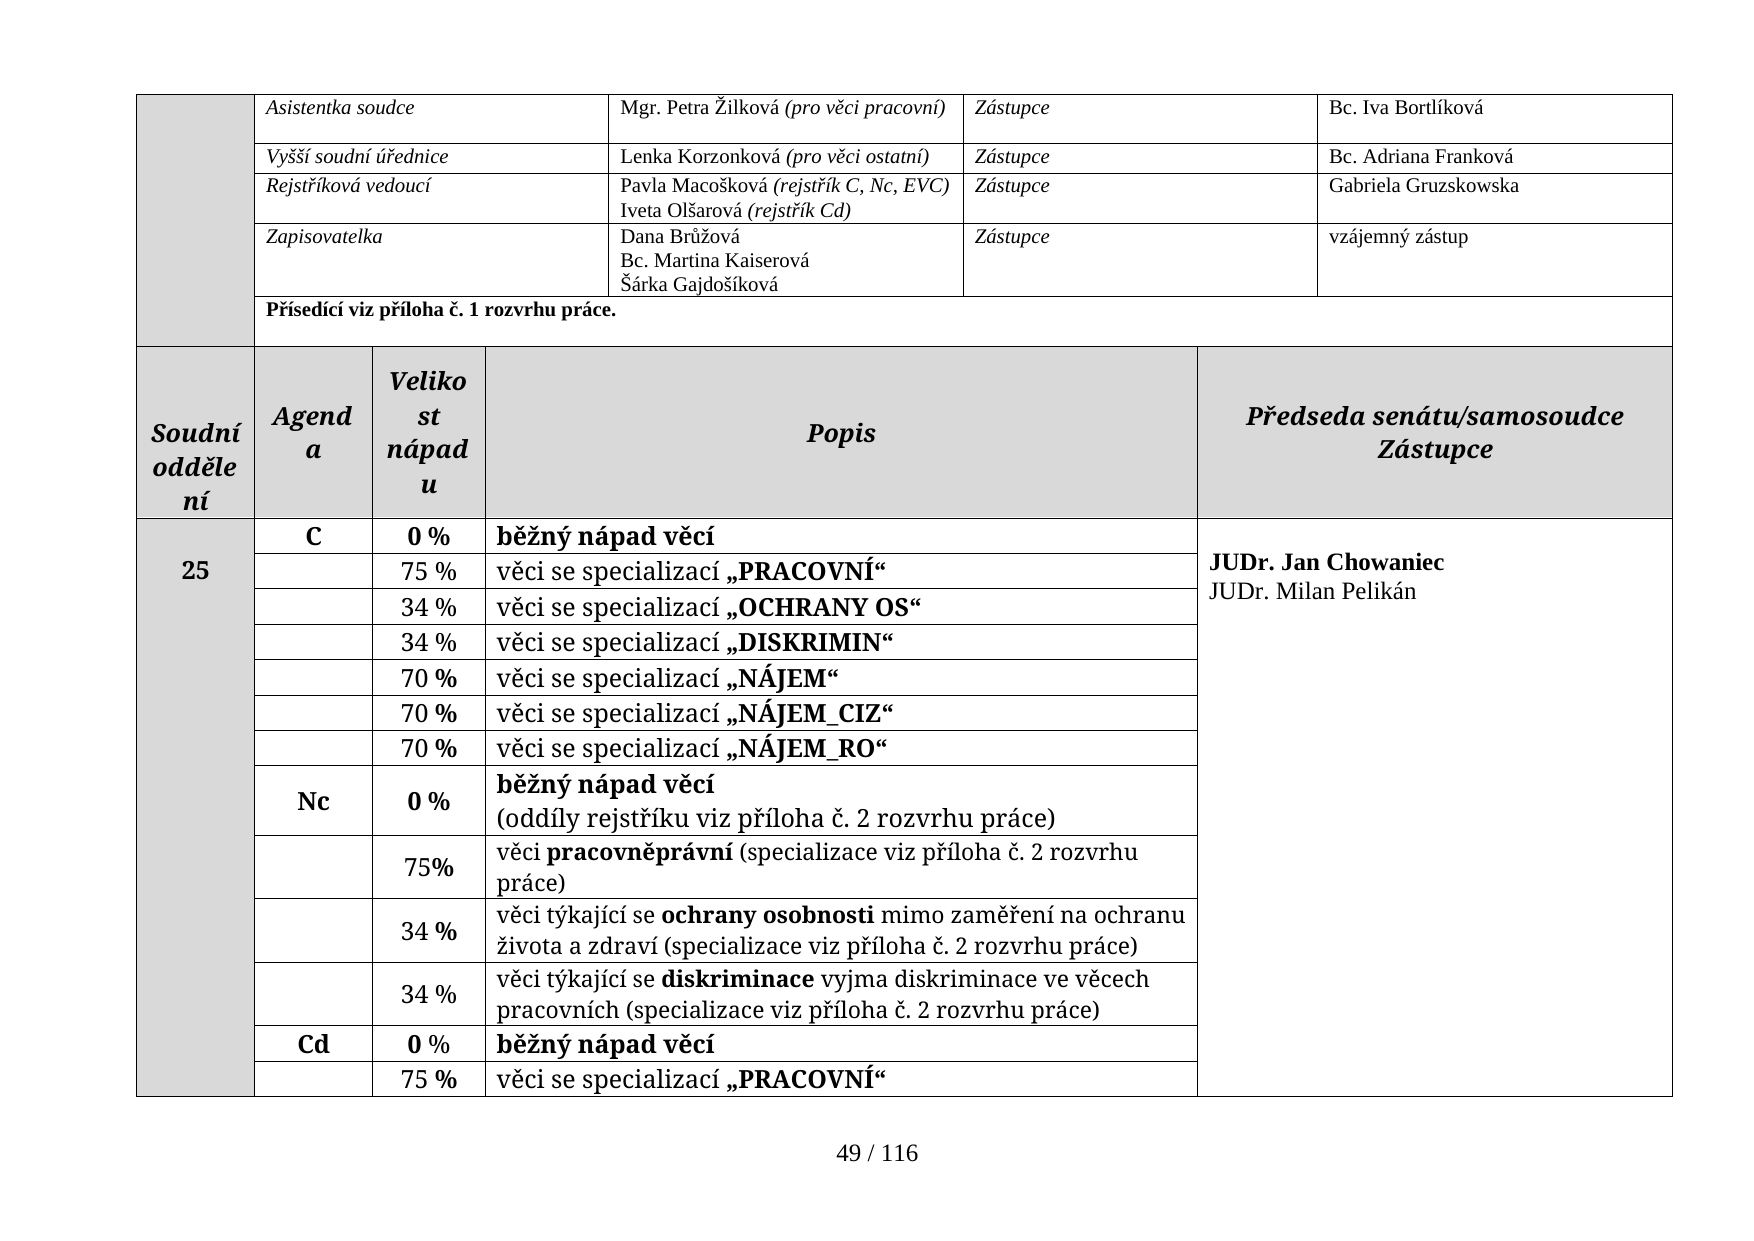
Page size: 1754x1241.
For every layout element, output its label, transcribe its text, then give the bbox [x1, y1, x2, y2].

table_cell [255, 836, 372, 898]
table_cell [255, 589, 372, 624]
table_cell [255, 554, 372, 588]
table_cell 0 % [373, 519, 485, 553]
table_cell Přísedící viz příloha č. 1 rozvrhu práce. [255, 297, 1672, 346]
table_cell věci se specializací „DISKRIMIN“ [486, 625, 1197, 659]
table_cell [255, 660, 372, 694]
table_cell běžný nápad věcí [486, 1026, 1197, 1061]
table_cell Agenda [255, 347, 372, 517]
table_cell Rejstříková vedoucí [255, 174, 608, 223]
table_cell [255, 1062, 372, 1096]
table_cell věci se specializací „OCHRANY OS“ [486, 589, 1197, 624]
table_cell 34 % [373, 963, 485, 1025]
table_cell 75 % [373, 554, 485, 588]
table_cell věci pracovněprávní (specializace viz příloha č. 2 rozvrhu práce) [486, 836, 1197, 898]
table_cell Zástupce [964, 174, 1317, 223]
table_cell Vyšší soudní úřednice [255, 144, 608, 172]
table_cell Zástupce [964, 224, 1317, 296]
table_cell věci se specializací „NÁJEM_RO“ [486, 731, 1197, 765]
table_cell Bc. Iva Bortlíková [1318, 95, 1672, 143]
table_cell Cd [255, 1026, 372, 1061]
table_cell Pavla Macošková (rejstřík C, Nc, EVC) Iveta Olšarová (rejstřík Cd) [609, 174, 963, 223]
table_cell Zapisovatelka [255, 224, 608, 296]
table_cell Bc. Adriana Franková [1318, 144, 1672, 172]
table_cell Dana Brůžová Bc. Martina Kaiserová Šárka Gajdošíková [609, 224, 963, 296]
table_cell Předseda senátu/samosoudce Zástupce [1198, 347, 1672, 517]
table_cell JUDr. Jan Chowaniec JUDr. Milan Pelikán [1198, 519, 1672, 1096]
table_cell [255, 899, 372, 962]
table_cell Lenka Korzonková (pro věci ostatní) [609, 144, 963, 172]
table_cell Mgr. Petra Žilková (pro věci pracovní) [609, 95, 963, 143]
table_cell 70 % [373, 660, 485, 694]
table_cell věci se specializací „PRACOVNÍ“ [486, 1062, 1197, 1096]
table_cell [255, 731, 372, 765]
table_cell 34 % [373, 899, 485, 962]
table_cell věci týkající se diskriminace vyjma diskriminace ve věcech pracovních (specializace viz příloha č. 2 rozvrhu práce) [486, 963, 1197, 1025]
table_cell běžný nápad věcí (oddíly rejstříku viz příloha č. 2 rozvrhu práce) [486, 766, 1197, 834]
table_cell Velikost nápadu [373, 347, 485, 517]
table_cell 75% [373, 836, 485, 898]
table_cell 75 % [373, 1062, 485, 1096]
table_cell C [255, 519, 372, 553]
table_cell 25 [137, 519, 254, 1096]
table_cell 70 % [373, 731, 485, 765]
table_cell vzájemný zástup [1318, 224, 1672, 296]
table_cell běžný nápad věcí [486, 519, 1197, 553]
table_cell [255, 963, 372, 1025]
table_cell věci se specializací „NÁJEM“ [486, 660, 1197, 694]
table_cell věci týkající se ochrany osobnosti mimo zaměření na ochranu života a zdraví (specializace viz příloha č. 2 rozvrhu práce) [486, 899, 1197, 962]
table_cell [255, 696, 372, 730]
table_cell věci se specializací „NÁJEM_CIZ“ [486, 696, 1197, 730]
table_cell věci se specializací „PRACOVNÍ“ [486, 554, 1197, 588]
table_cell 70 % [373, 696, 485, 730]
table_cell 34 % [373, 625, 485, 659]
table_cell Soudní oddělení [137, 347, 254, 517]
table_cell Nc [255, 766, 372, 834]
table_cell 0 % [373, 766, 485, 834]
table_cell 0 % [373, 1026, 485, 1061]
table_cell Zástupce [964, 95, 1317, 143]
table_cell [255, 625, 372, 659]
table_cell Popis [486, 347, 1197, 517]
table_cell Gabriela Gruzskowska [1318, 174, 1672, 223]
table_cell 34 % [373, 589, 485, 624]
table_cell Asistentka soudce [255, 95, 608, 143]
table_cell Zástupce [964, 144, 1317, 172]
